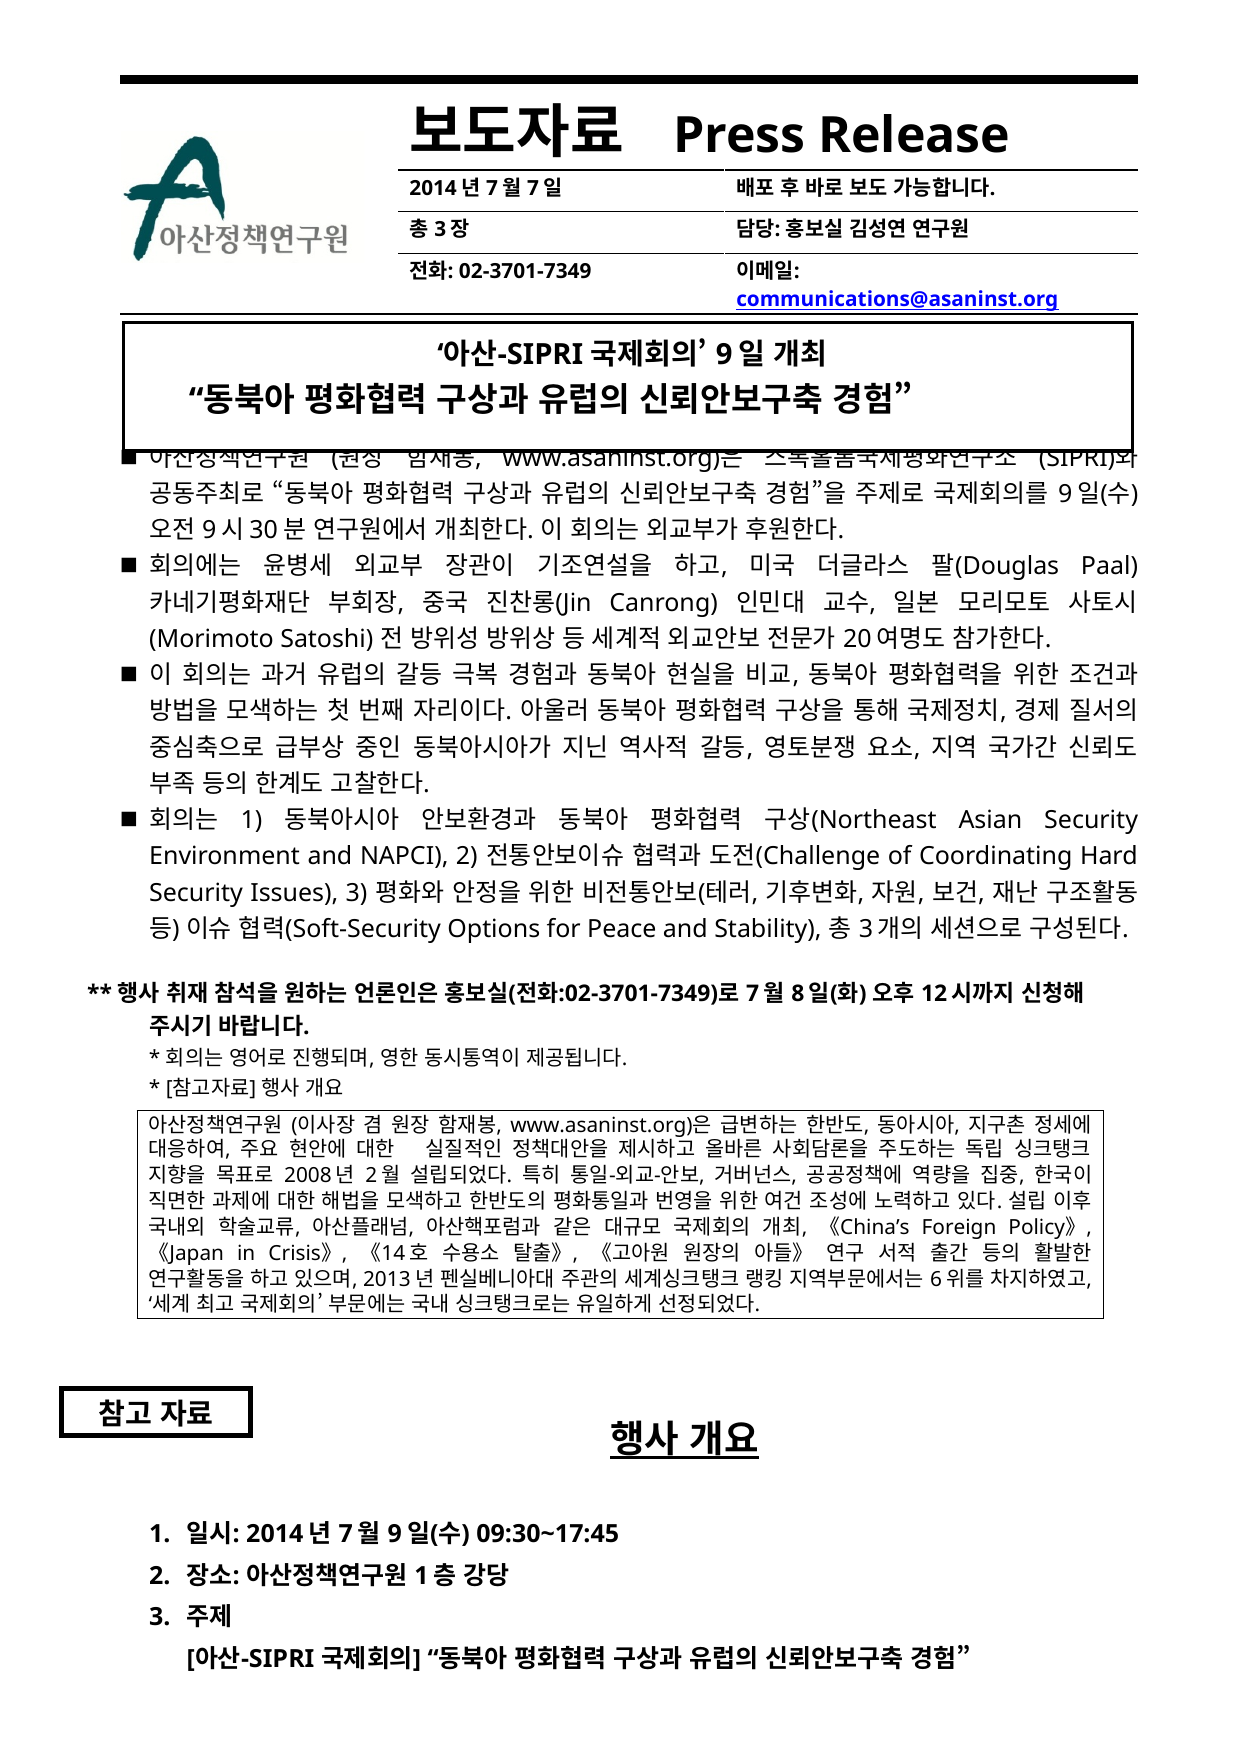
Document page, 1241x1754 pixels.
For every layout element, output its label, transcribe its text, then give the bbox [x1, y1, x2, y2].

table_cell 총 3장 [398, 212, 724, 253]
list [아산-SIPRI 국제회의] “동북아 평화협력 구상과 유럽의 신뢰안보구축 경험” [186, 1638, 1094, 1675]
table_cell 담당: 홍보실 김성연 연구원 [725, 212, 1138, 253]
list ** 행사 취재 참석을 원하는 언론인은 홍보실(전화:02-3701-7349)로 7월 8일(화) 오후 12시까지 신청해 주시기 바랍니다. [49, 974, 1138, 1041]
list 회의에는 윤병세 외교부 장관이 기조연설을 하고, 미국 더글라스 팔(Douglas Paal) 카네기평화재단 부회장, 중국 진찬롱(Jin Canrong) 인민대 교수, 일본 모리모토 사토시 (Morimoto Satoshi) 전 방위성 방위상 등 세계적 외교안보 전문가 20여명도 참가한다. [119, 546, 1138, 654]
list 아산정책연구원 (원장 함재봉, www.asaninst.org)은 스톡홀롬국제평화연구소 (SIPRI)와 공동주최로 “동북아 평화협력 구상과 유럽의 신뢰안보구축 경험”을 주제로 국제회의를 9일(수) 오전 9시30분 연구원에서 개최한다. 이 회의는 외교부가 후원한다. [119, 437, 1138, 546]
list 주제 [149, 1597, 1094, 1633]
table_header 참고 자료 [64, 1391, 248, 1433]
text 행사 개요 [84, 1409, 1094, 1463]
table_header 아산정책연구원 (이사장 겸 원장 함재봉, www.asaninst.org)은 급변하는 한반도, 동아시아, 지구촌 정세에 대응하여, 주요 현안에 대한 실질적인 정책대안을 제시하고 올바른 사회담론을 주도하는 독립 싱크탱크 지향을 목표로 2008년 2월 설립되었다. 특히 통일-외교-안보, 거버넌스, 공공정책에 역량을 집중, 한국이 직면한 과제에 대한 해법을 모색하고 한반도의 평화통일과 번영을 위한 여건 조성에 노력하고 있다. 설립 이후 국내외 학술교류, 아산플래넘, 아산핵포럼과 같은 대규모 국제회의 개최, 《China’s Foreign Policy》, 《Japan in Crisis》, 《14호 수용소 탈출》, 《고아원 원장의 아들》 연구 서적 출간 등의 활발한 연구활동을 하고 있으며, 2013년 펜실베니아대 주관의 세계싱크탱크 랭킹 지역부문에서는 6위를 차지하였고, ‘세계 최고 국제회의’ 부문에는 국내 싱크탱크로는 유일하게 선정되었다. [138, 1111, 1103, 1318]
table_cell 이메일: communications@asaninst.org [725, 254, 1138, 313]
list * 회의는 영어로 진행되며, 영한 동시통역이 제공됩니다. [96, 1041, 1136, 1072]
list 장소: 아산정책연구원 1층 강당 [149, 1555, 1094, 1591]
table_cell 전화: 02-3701-7349 [398, 254, 724, 313]
table_header 보도자료 Press Release [398, 84, 1138, 169]
list 회의는 1) 동북아시아 안보환경과 동북아 평화협력 구상(Northeast Asian Security Environment and NAPCI), 2) 전통안보이슈 협력과 도전(Challenge of Coordinating Hard Security Issues), 3) 평화와 안정을 위한 비전통안보(테러, 기후변화, 자원, 보건, 재난 구조활동 등) 이슈 협력(Soft-Security Options for Peace and Stability), 총 3개의 세션으로 구성된다. [119, 799, 1138, 944]
picture [121, 131, 365, 263]
list 이 회의는 과거 유럽의 갈등 극복 경험과 동북아 현실을 비교, 동북아 평화협력을 위한 조건과 방법을 모색하는 첫 번째 자리이다. 아울러 동북아 평화협력 구상을 통해 국제정치, 경제 질서의 중심축으로 급부상 중인 동북아시아가 지닌 역사적 갈등, 영토분쟁 요소, 지역 국가간 신뢰도 부족 등의 한계도 고찰한다. [119, 654, 1138, 799]
table_cell 배포 후 바로 보도 가능합니다. [725, 171, 1138, 211]
table_header [120, 84, 397, 313]
table_cell 2014년 7월 7일 [398, 171, 724, 211]
list * [참고자료] 행사 개요 [96, 1072, 1136, 1102]
list 일시: 2014년 7월 9일(수) 09:30~17:45 [149, 1513, 1094, 1550]
